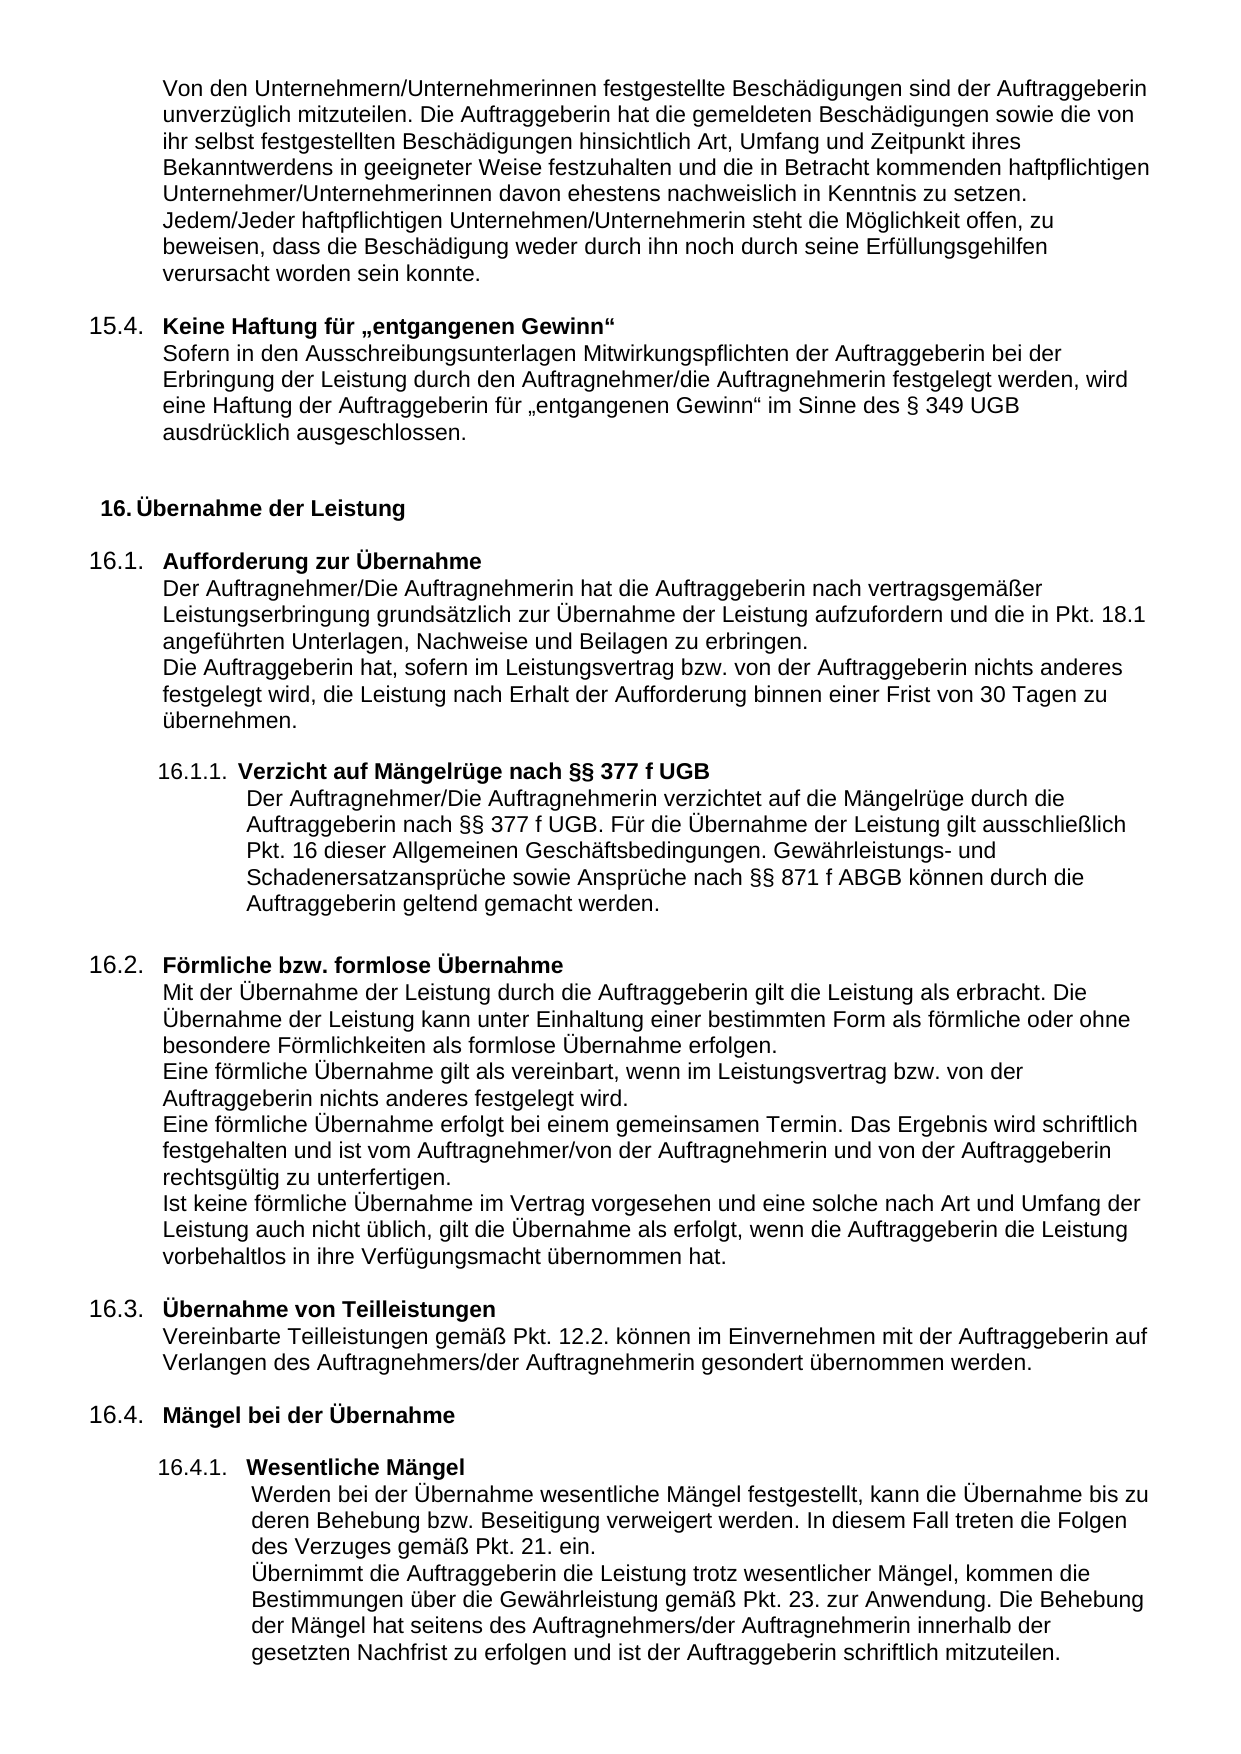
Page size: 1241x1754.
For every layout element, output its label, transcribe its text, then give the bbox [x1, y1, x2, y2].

list Ist keine förmliche Übernahme im Vertrag vorgesehen und eine solche nach Art und Umfang der Leistung auch nicht üblich, gilt die Übernahme als erfolgt, wenn die Auftraggeberin die Leistung vorbehaltlos in ihre Verfügungsmacht übernommen hat. [162, 1190, 1152, 1269]
list Werden bei der Übernahme wesentliche Mängel festgestellt, kann die Übernahme bis zu deren Behebung bzw. Beseitigung verweigert werden. In diesem Fall treten die Folgen des Verzuges gemäß Pkt. 21. ein. [251, 1481, 1152, 1560]
list Förmliche bzw. formlose Übernahme Mit der Übernahme der Leistung durch die Auftraggeberin gilt die Leistung als erbracht. Die Übernahme der Leistung kann unter Einhaltung einer bestimmten Form als förmliche oder ohne besondere Förmlichkeiten als formlose Übernahme erfolgen. [89, 950, 1152, 1058]
list Verzicht auf Mängelrüge nach §§ 377 f UGB Der Auftragnehmer/Die Auftragnehmerin verzichtet auf die Mängelrüge durch die Auftraggeberin nach §§ 377 f UGB. Für die Übernahme der Leistung gilt ausschließlich Pkt. 16 dieser Allgemeinen Geschäftsbedingungen. Gewährleistungs- und Schadenersatzansprüche sowie Ansprüche nach §§ 871 f ABGB können durch die Auftraggeberin geltend gemacht werden. [157, 758, 1152, 950]
list Übernahme von Teilleistungen Vereinbarte Teilleistungen gemäß Pkt. 12.2. können im Einvernehmen mit der Auftraggeberin auf Verlangen des Auftragnehmers/der Auftragnehmerin gesondert übernommen werden. [89, 1294, 1152, 1376]
list Eine förmliche Übernahme gilt als vereinbart, wenn im Leistungsvertrag bzw. von der Auftraggeberin nichts anderes festgelegt wird. [162, 1058, 1152, 1111]
list Keine Haftung für „entgangenen Gewinn“ Sofern in den Ausschreibungsunterlagen Mitwirkungspflichten der Auftraggeberin bei der Erbringung der Leistung durch den Auftragnehmer/die Auftragnehmerin festgelegt werden, wird eine Haftung der Auftraggeberin für „entgangenen Gewinn“ im Sinne des § 349 UGB ausdrücklich ausgeschlossen. [89, 311, 1152, 445]
list Aufforderung zur Übernahme Der Auftragnehmer/Die Auftragnehmerin hat die Auftraggeberin nach vertragsgemäßer Leistungserbringung grundsätzlich zur Übernahme der Leistung aufzufordern und die in Pkt. 18.1 angeführten Unterlagen, Nachweise und Beilagen zu erbringen. Die Auftraggeberin hat, sofern im Leistungsvertrag bzw. von der Auftraggeberin nichts anderes festgelegt wird, die Leistung nach Erhalt der Aufforderung binnen einer Frist von 30 Tagen zu übernehmen. [89, 546, 1152, 733]
list Übernimmt die Auftraggeberin die Leistung trotz wesentlicher Mängel, kommen die Bestimmungen über die Gewährleistung gemäß Pkt. 23. zur Anwendung. Die Behebung der Mängel hat seitens des Auftragnehmers/der Auftragnehmerin innerhalb der gesetzten Nachfrist zu erfolgen und ist der Auftraggeberin schriftlich mitzuteilen. [251, 1560, 1152, 1665]
subtitle Übernahme der Leistung [100, 495, 1152, 521]
list Eine förmliche Übernahme erfolgt bei einem gemeinsamen Termin. Das Ergebnis wird schriftlich festgehalten und ist vom Auftragnehmer/von der Auftragnehmerin und von der Auftraggeberin rechtsgültig zu unterfertigen. [162, 1111, 1152, 1190]
list Wesentliche Mängel [157, 1454, 1152, 1481]
list Von den Unternehmern/Unternehmerinnen festgestellte Beschädigungen sind der Auftraggeberin unverzüglich mitzuteilen. Die Auftraggeberin hat die gemeldeten Beschädigungen sowie die von ihr selbst festgestellten Beschädigungen hinsichtlich Art, Umfang und Zeitpunkt ihres Bekanntwerdens in geeigneter Weise festzuhalten und die in Betracht kommenden haftpflichtigen Unternehmer/Unternehmerinnen davon ehestens nachweislich in Kenntnis zu setzen. Jedem/Jeder haftpflichtigen Unternehmen/Unternehmerin steht die Möglichkeit offen, zu beweisen, dass die Beschädigung weder durch ihn noch durch seine Erfüllungsgehilfen verursacht worden sein konnte. [162, 75, 1152, 286]
list Mängel bei der Übernahme [89, 1401, 1152, 1429]
